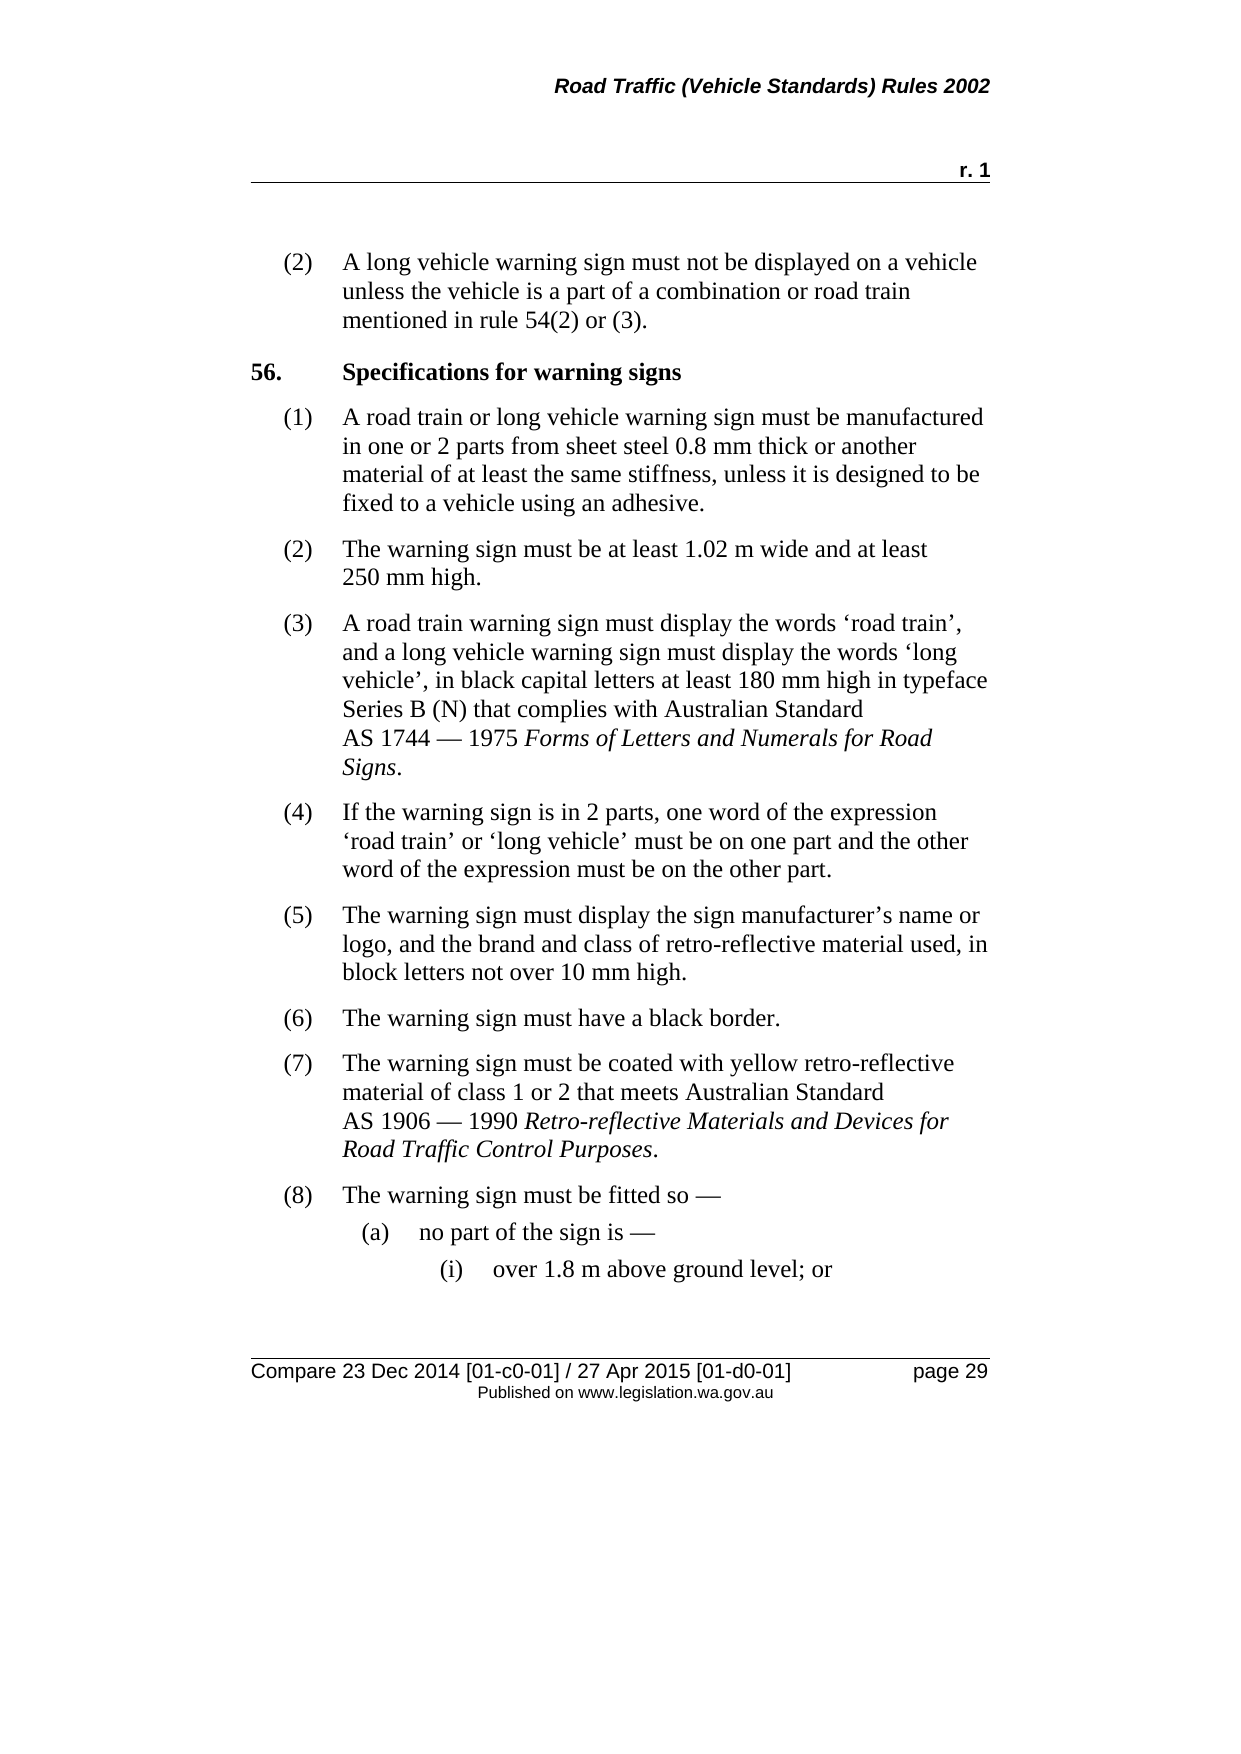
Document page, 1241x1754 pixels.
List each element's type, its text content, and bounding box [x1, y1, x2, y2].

text (4) If the warning sign is in 2 parts, one word of the expression ‘road train’ or ‘long vehicle’ must be on one part and the other word of the expression must be on the other part. [251, 797, 990, 883]
text (2) A long vehicle warning sign must not be displayed on a vehicle unless the vehicle is a part of a combination or road train mentioned in rule 54(2) or (3). [251, 247, 990, 334]
text (a) no part of the sign is — [251, 1217, 990, 1246]
text (1) A road train or long vehicle warning sign must be manufactured in one or 2 parts from sheet steel 0.8 mm thick or another material of at least the same stiffness, unless it is designed to be fixed to a vehicle using an adhesive. [251, 402, 990, 517]
text (2) The warning sign must be at least 1.02 m wide and at least 250 mm high. [251, 534, 990, 591]
text (7) The warning sign must be coated with yellow retro-reflective material of class 1 or 2 that meets Australian Standard AS 1906 — 1990 Retro-reflective Materials and Devices for Road Traffic Control Purposes. [251, 1048, 990, 1163]
text (3) A road train warning sign must display the words ‘road train’, and a long vehicle warning sign must display the words ‘long vehicle’, in black capital letters at least 180 mm high in typeface Series B (N) that complies with Australian Standard AS 1744 — 1975 Forms of Letters and Numerals for Road Signs. [251, 608, 990, 780]
text (8) The warning sign must be fitted so — [251, 1180, 990, 1209]
text (5) The warning sign must display the sign manufacturer’s name or logo, and the brand and class of retro-reflective material used, in block letters not over 10 mm high. [251, 900, 990, 986]
text (6) The warning sign must have a black border. [251, 1003, 990, 1032]
text (i) over 1.8 m above ground level; or [251, 1254, 990, 1283]
subtitle 56. Specifications for warning signs [251, 357, 990, 385]
